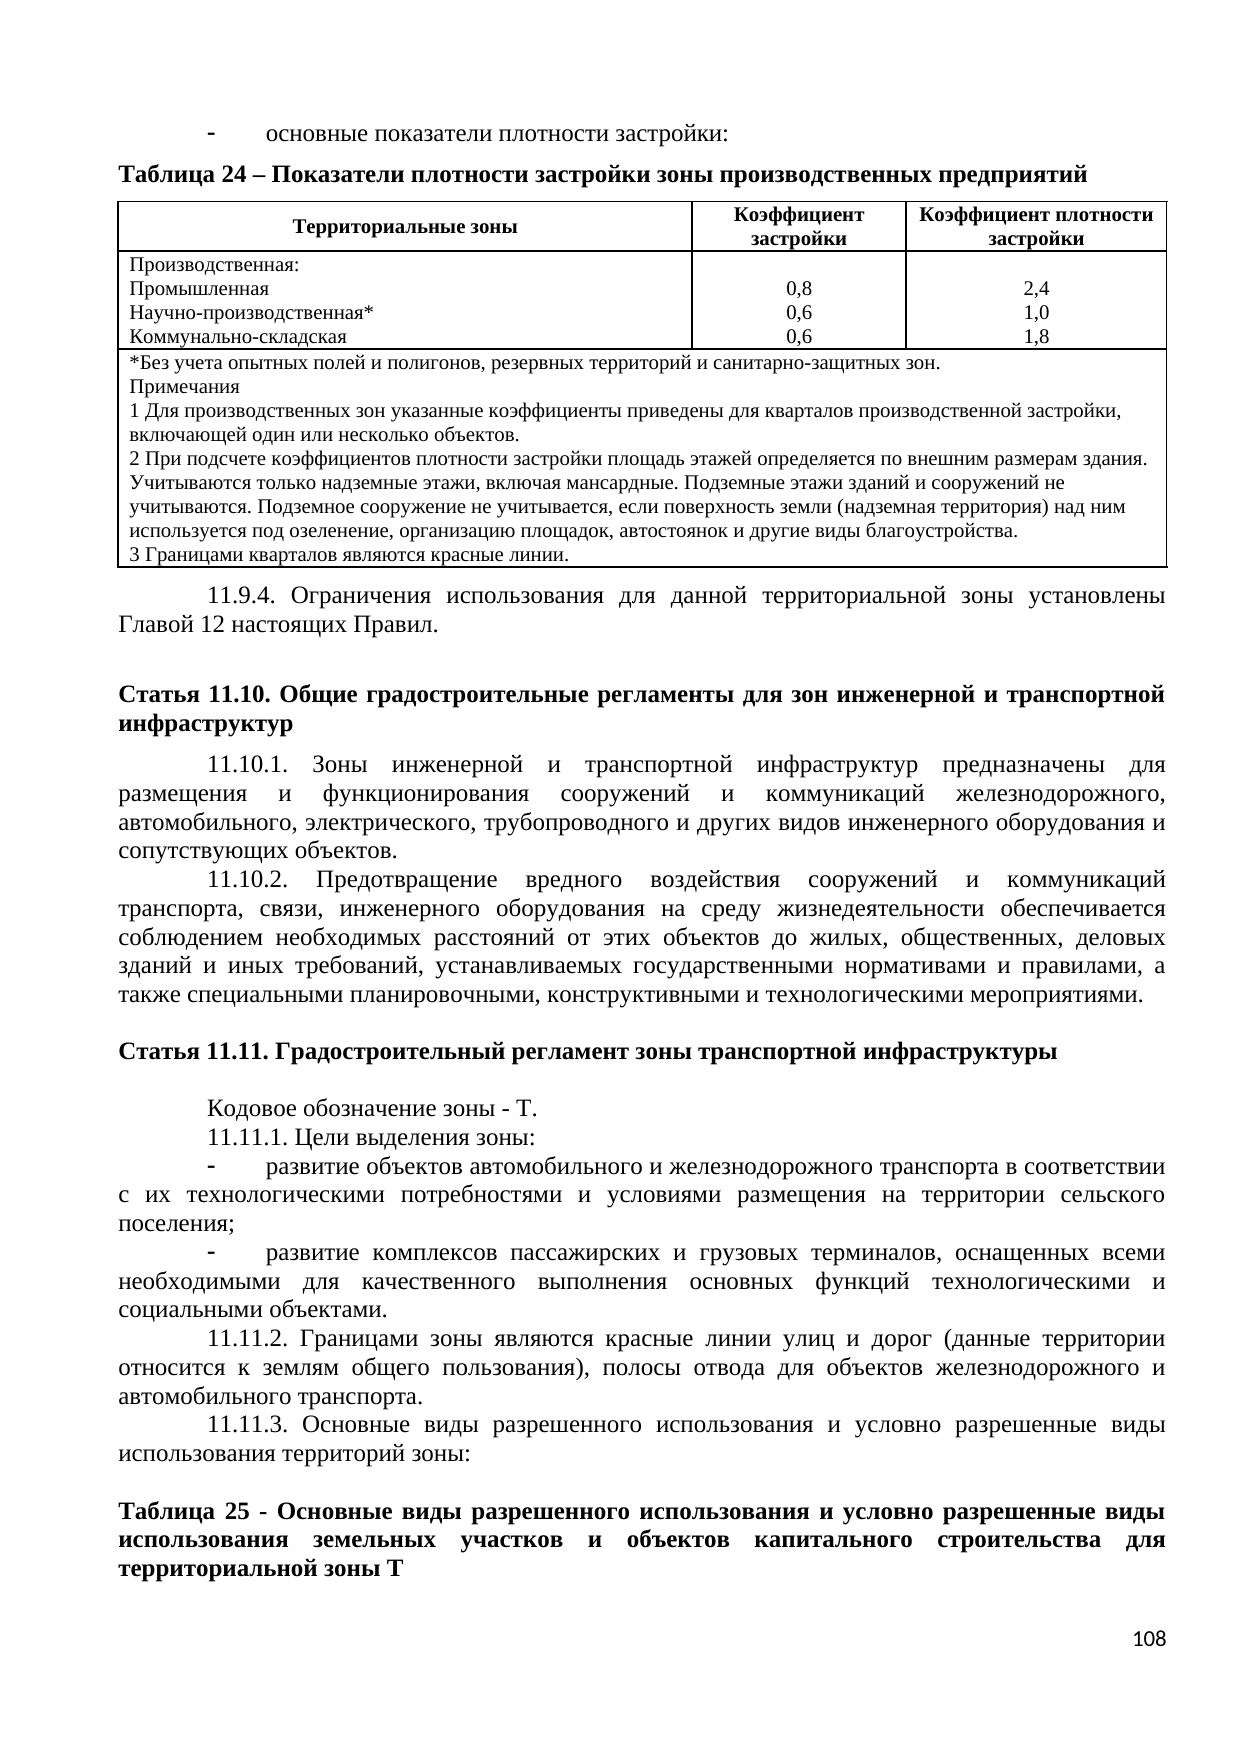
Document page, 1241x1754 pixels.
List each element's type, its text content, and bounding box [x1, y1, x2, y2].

text 11.11.1. Цели выделения зоны: [118, 1122, 1167, 1151]
list основные показатели плотности застройки: [118, 118, 1167, 147]
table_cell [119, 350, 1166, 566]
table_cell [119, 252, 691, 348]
list развитие комплексов пассажирских и грузовых терминалов, оснащенных всеми необходимыми для качественного выполнения основных функций технологическими и социальными объектами. [118, 1237, 1167, 1323]
text 11.9.4. Ограничения использования для данной территориальной зоны установлены Главой 12 настоящих Правил. [118, 580, 1167, 638]
text 11.10.1. Зоны инженерной и транспортной инфраструктур предназначены для размещения и функционирования сооружений и коммуникаций железнодорожного, автомобильного, электрического, трубопроводного и других видов инженерного оборудования и сопутствующих объектов. [118, 749, 1167, 864]
list развитие объектов автомобильного и железнодорожного транспорта в соответствии с их технологическими потребностями и условиями размещения на территории сельского поселения; [118, 1151, 1167, 1237]
text 11.10.2. Предотвращение вредного воздействия сооружений и коммуникаций транспорта, связи, инженерного оборудования на среду жизнедеятельности обеспечивается соблюдением необходимых расстояний от этих объектов до жилых, общественных, деловых зданий и иных требований, устанавливаемых государственными нормативами и правилами, а также специальными планировочными, конструктивными и технологическими мероприятиями. [118, 864, 1167, 1008]
text Таблица 25 - Основные виды разрешенного использования и условно разрешенные виды использования земельных участков и объектов капитального строительства для территориальной зоны Т [118, 1496, 1167, 1582]
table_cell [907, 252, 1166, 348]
text 11.11.2. Границами зоны являются красные линии улиц и дорог (данные территории относится к землям общего пользования), полосы отвода для объектов железнодорожного и автомобильного транспорта. [118, 1323, 1167, 1409]
text Статья 11.10. Общие градостроительные регламенты для зон инженерной и транспортной инфраструктур [118, 679, 1167, 737]
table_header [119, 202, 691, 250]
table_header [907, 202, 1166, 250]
text 11.11.3. Основные виды разрешенного использования и условно разрешенные виды использования территорий зоны: [118, 1409, 1167, 1467]
text Таблица 24 – Показатели плотности застройки зоны производственных предприятий [118, 159, 1139, 188]
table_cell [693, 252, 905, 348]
text Статья 11.11. Градостроительный регламент зоны транспортной инфраструктуры [118, 1036, 1167, 1064]
text Кодовое обозначение зоны - Т. [118, 1093, 1167, 1122]
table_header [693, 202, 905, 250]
